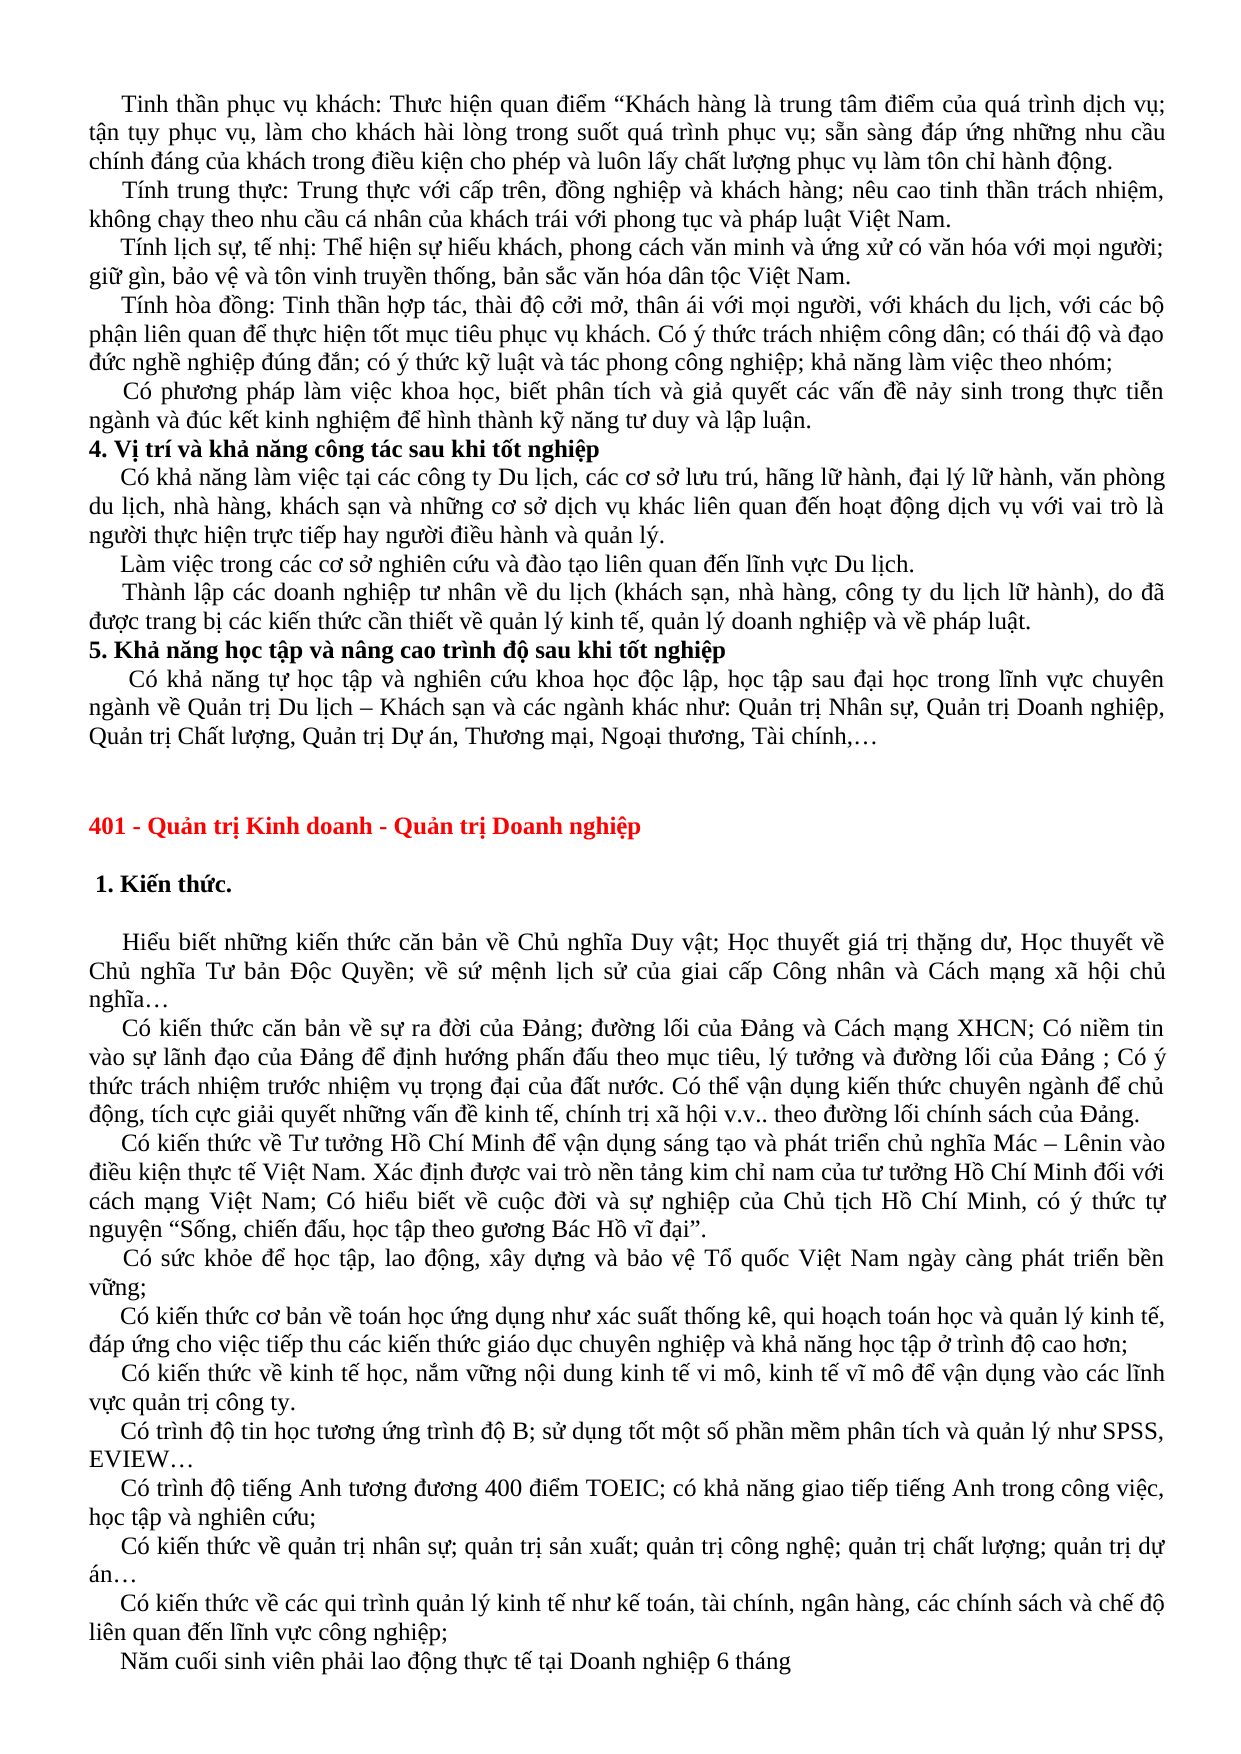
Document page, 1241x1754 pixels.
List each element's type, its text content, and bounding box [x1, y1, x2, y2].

text Có khả năng tự học tập và nghiên cứu khoa học độc lập, học tập sau đại học trong lĩnh vực chuyên ngành về Quản trị Du lịch – Khách sạn và các ngành khác như: Quản trị Nhân sự, Quản trị Doanh nghiệp, Quản trị Chất lượng, Quản trị Dự án, Thương mại, Ngoại thương, Tài chính,… [89, 664, 1167, 750]
text 4. Vị trí và khả năng công tác sau khi tốt nghiệp [89, 434, 1167, 462]
text 5. Khả năng học tập và nâng cao trình độ sau khi tốt nghiệp [89, 635, 1167, 664]
text Làm việc trong các cơ sở nghiên cứu và đào tạo liên quan đến lĩnh vực Du lịch. [89, 549, 1167, 577]
text Có kiến thức cơ bản về toán học ứng dụng như xác suất thống kê, qui hoạch toán học và quản lý kinh tế, đáp ứng cho việc tiếp thu các kiến thức giáo dục chuyên nghiệp và khả năng học tập ở trình độ cao hơn; [89, 1301, 1167, 1358]
text Có phương pháp làm việc khoa học, biết phân tích và giả quyết các vấn đề nảy sinh trong thực tiễn ngành và đúc kết kinh nghiệm để hình thành kỹ năng tư duy và lập luận. [89, 376, 1167, 434]
text Có khả năng làm việc tại các công ty Du lịch, các cơ sở lưu trú, hãng lữ hành, đại lý lữ hành, văn phòng du lịch, nhà hàng, khách sạn và những cơ sở dịch vụ khác liên quan đến hoạt động dịch vụ với vai trò là người thực hiện trực tiếp hay người điều hành và quản lý. [89, 462, 1167, 549]
text Có kiến thức về quản trị nhân sự; quản trị sản xuất; quản trị công nghệ; quản trị chất lượng; quản trị dự án… [89, 1531, 1167, 1588]
text Có sức khỏe để học tập, lao động, xây dựng và bảo vệ Tổ quốc Việt Nam ngày càng phát triển bền vững; [89, 1243, 1167, 1301]
text Có kiến thức về các qui trình quản lý kinh tế như kế toán, tài chính, ngân hàng, các chính sách và chế độ liên quan đến lĩnh vực công nghiệp; [89, 1588, 1167, 1646]
text Có kiến thức căn bản về sự ra đời của Đảng; đường lối của Đảng và Cách mạng XHCN; Có niềm tin vào sự lãnh đạo của Đảng để định hướng phấn đấu theo mục tiêu, lý tưởng và đường lối của Đảng ; Có ý thức trách nhiệm trước nhiệm vụ trọng đại của đất nước. Có thể vận dụng kiến thức chuyên ngành để chủ động, tích cực giải quyết những vấn đề kinh tế, chính trị xã hội v.v.. theo đường lối chính sách của Đảng. [89, 1013, 1167, 1128]
text Tính hòa đồng: Tinh thần hợp tác, thài độ cởi mở, thân ái với mọi người, với khách du lịch, với các bộ phận liên quan để thực hiện tốt mục tiêu phục vụ khách. Có ý thức trách nhiệm công dân; có thái độ và đạo đức nghề nghiệp đúng đắn; có ý thức kỹ luật và tác phong công nghiệp; khả năng làm việc theo nhóm; [89, 290, 1167, 376]
text Năm cuối sinh viên phải lao động thực tế tại Doanh nghiệp 6 tháng [89, 1646, 1167, 1674]
text 1. Kiến thức. [89, 869, 1167, 898]
text Tính lịch sự, tế nhị: Thể hiện sự hiếu khách, phong cách văn minh và ứng xử có văn hóa với mọi người; giữ gìn, bảo vệ và tôn vinh truyền thống, bản sắc văn hóa dân tộc Việt Nam. [89, 232, 1167, 290]
text Có kiến thức về Tư tưởng Hồ Chí Minh để vận dụng sáng tạo và phát triển chủ nghĩa Mác – Lênin vào điều kiện thực tế Việt Nam. Xác định được vai trò nền tảng kim chỉ nam của tư tưởng Hồ Chí Minh đối với cách mạng Việt Nam; Có hiểu biết về cuộc đời và sự nghiệp của Chủ tịch Hồ Chí Minh, có ý thức tự nguyện “Sống, chiến đấu, học tập theo gương Bác Hồ vĩ đại”. [89, 1128, 1167, 1243]
text Hiểu biết những kiến thức căn bản về Chủ nghĩa Duy vật; Học thuyết giá trị thặng dư, Học thuyết về Chủ nghĩa Tư bản Độc Quyền; về sứ mệnh lịch sử của giai cấp Công nhân và Cách mạng xã hội chủ nghĩa… [89, 927, 1167, 1013]
text 401 - Quản trị Kinh doanh - Quản trị Doanh nghiệp [89, 811, 1167, 840]
text Thành lập các doanh nghiệp tư nhân về du lịch (khách sạn, nhà hàng, công ty du lịch lữ hành), do đã được trang bị các kiến thức cần thiết về quản lý kinh tế, quản lý doanh nghiệp và về pháp luật. [89, 577, 1167, 635]
text Tinh thần phục vụ khách: Thưc hiện quan điểm “Khách hàng là trung tâm điểm của quá trình dịch vụ; tận tụy phục vụ, làm cho khách hài lòng trong suốt quá trình phục vụ; sẵn sàng đáp ứng những nhu cầu chính đáng của khách trong điều kiện cho phép và luôn lấy chất lượng phục vụ làm tôn chỉ hành động. [89, 89, 1167, 175]
text Có kiến thức về kinh tế học, nắm vững nội dung kinh tế vi mô, kinh tế vĩ mô để vận dụng vào các lĩnh vực quản trị công ty. [89, 1358, 1167, 1416]
text Có trình độ tin học tương ứng trình độ B; sử dụng tốt một số phần mềm phân tích và quản lý như SPSS, EVIEW… [89, 1416, 1167, 1473]
text Có trình độ tiếng Anh tương đương 400 điểm TOEIC; có khả năng giao tiếp tiếng Anh trong công việc, học tập và nghiên cứu; [89, 1473, 1167, 1531]
text Tính trung thực: Trung thực với cấp trên, đồng nghiệp và khách hàng; nêu cao tinh thần trách nhiệm, không chạy theo nhu cầu cá nhân của khách trái với phong tục và pháp luật Việt Nam. [89, 175, 1167, 232]
